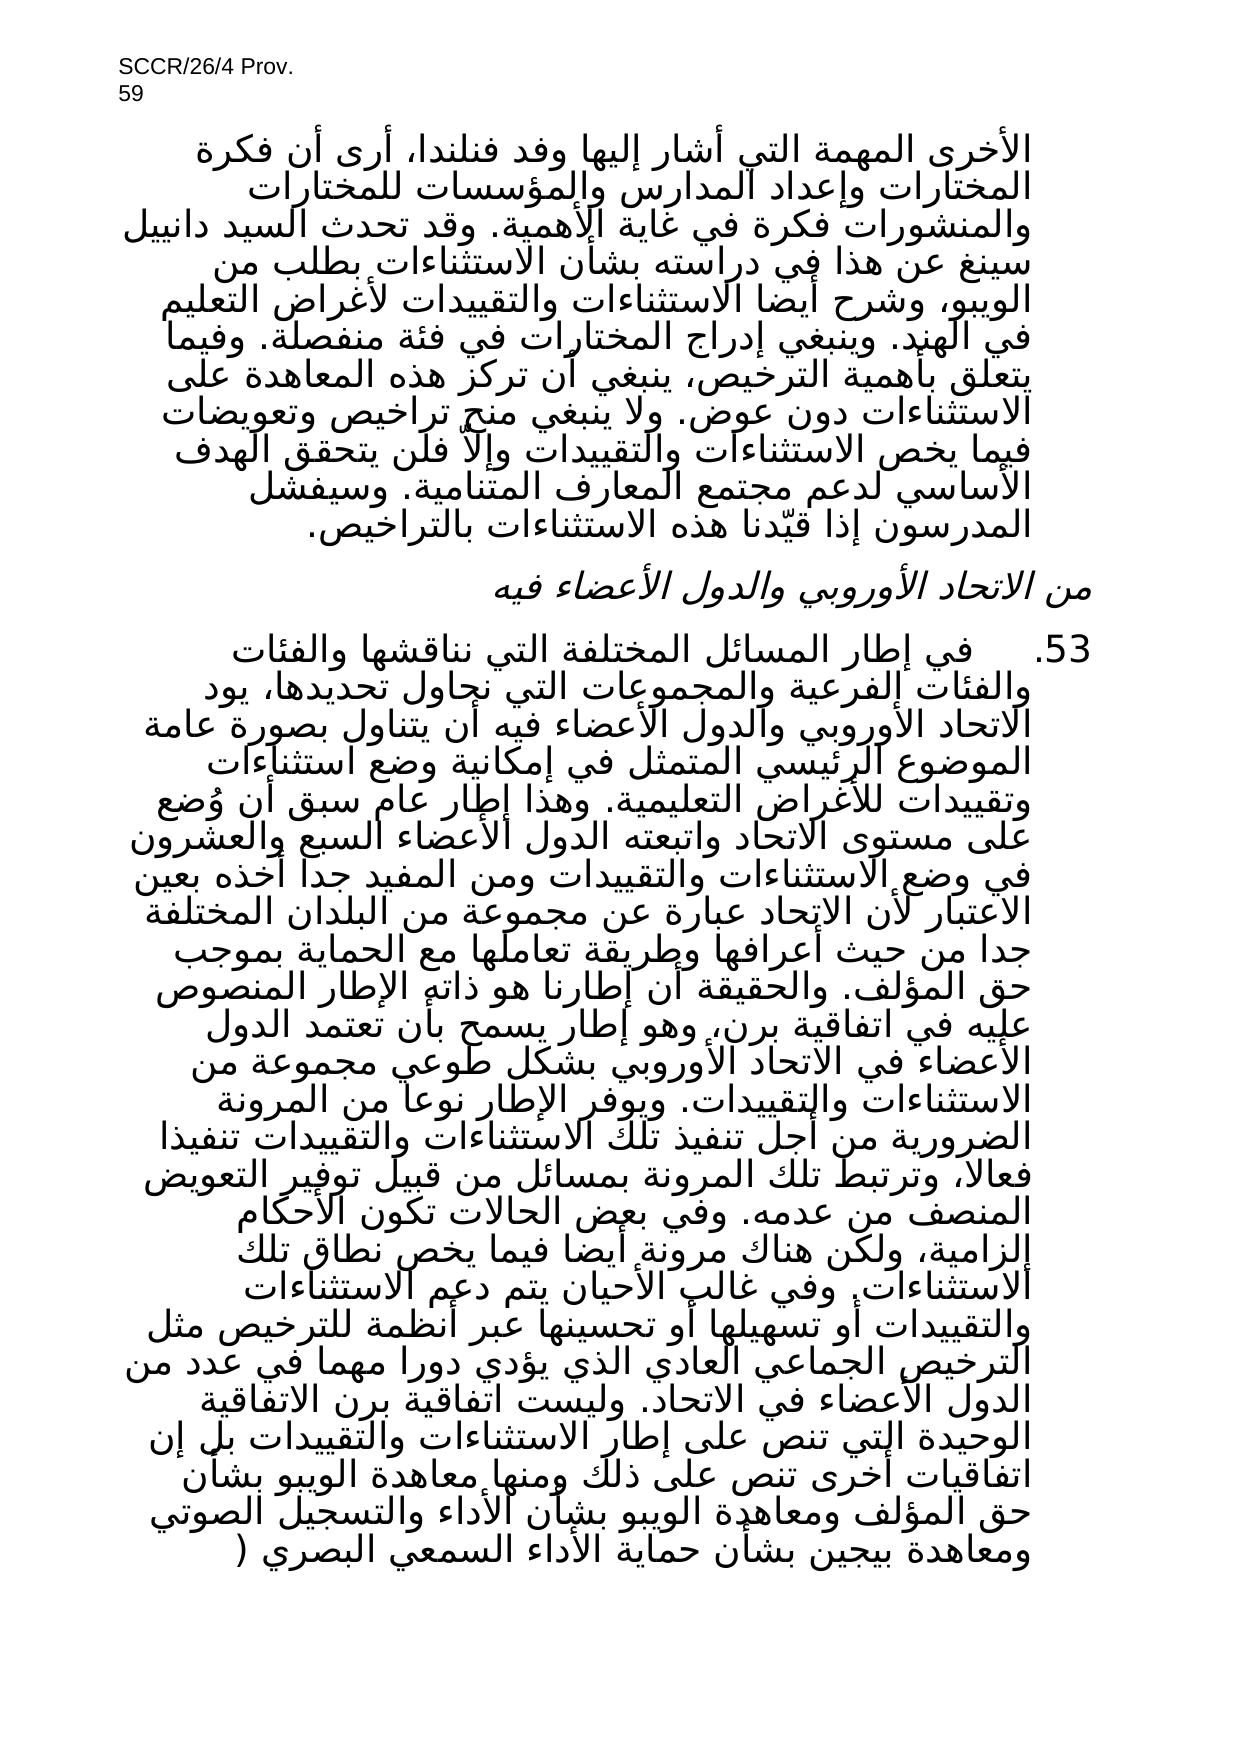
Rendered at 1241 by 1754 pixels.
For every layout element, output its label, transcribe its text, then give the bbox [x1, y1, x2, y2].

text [118, 132, 1092, 545]
text من الاتحاد الأوروبي والدول الأعضاء فيه [118, 570, 1092, 607]
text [118, 632, 1092, 1570]
